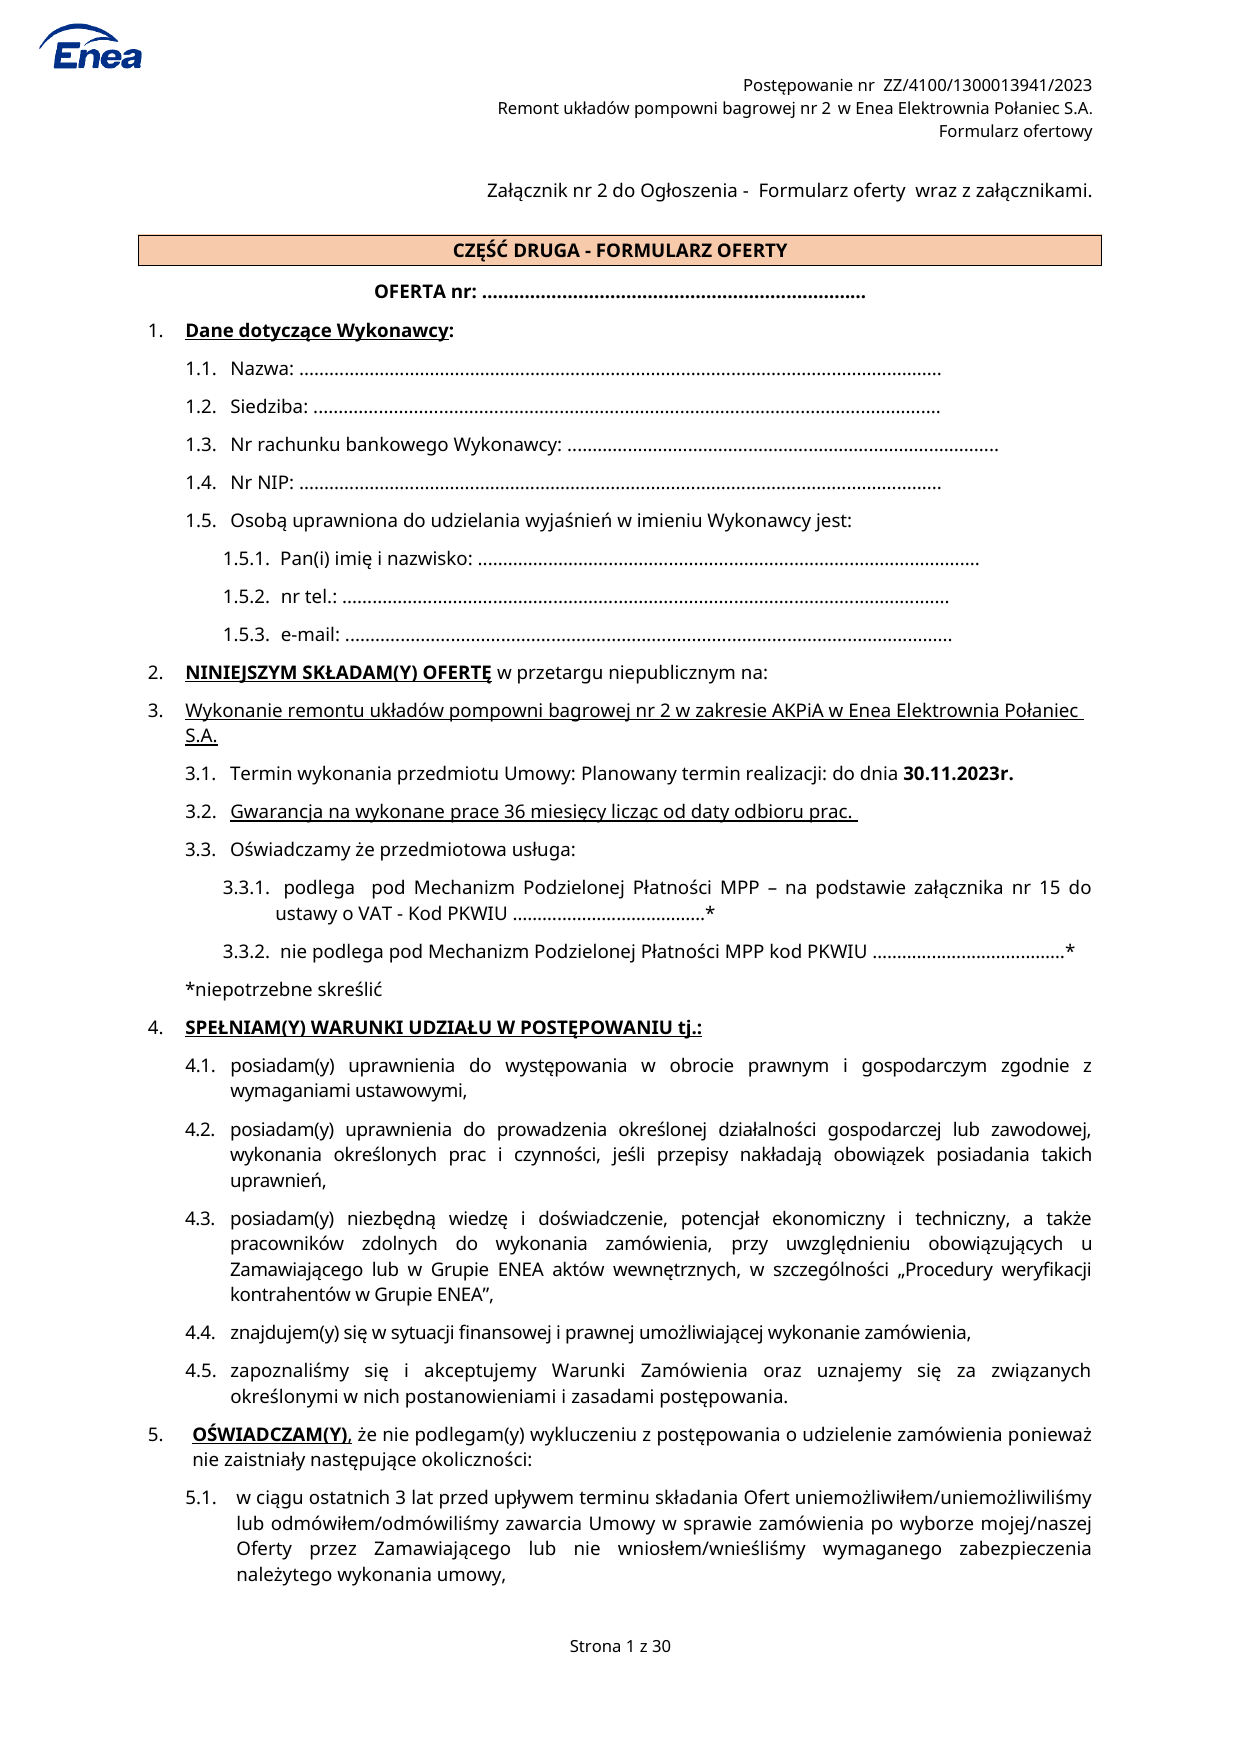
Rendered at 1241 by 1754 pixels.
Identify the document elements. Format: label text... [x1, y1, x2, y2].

list Wykonanie remontu układów pompowni bagrowej nr 2 w zakresie AKPiA w Enea Elektrownia Połaniec S.A. [148, 697, 1093, 748]
list znajdujem(y) się w sytuacji finansowej i prawnej umożliwiającej wykonanie zamówienia, [185, 1319, 1093, 1345]
list Załącznik nr 2 do Ogłoszenia - Formularz oferty wraz z załącznikami. [148, 177, 1093, 202]
list NINIEJSZYM SKŁADAM(Y) OFERTĘ w przetargu niepublicznym na: [148, 659, 1093, 684]
list e-mail: ......................................................................................................................... [223, 621, 1093, 647]
list Nr rachunku bankowego Wykonawcy: ...................................................................................... [185, 431, 1093, 456]
list posiadam(y) niezbędną wiedzę i doświadczenie, potencjał ekonomiczny i techniczny, a także pracowników zdolnych do wykonania zamówienia, przy uwzględnieniu obowiązujących u Zamawiającego lub w Grupie ENEA aktów wewnętrznych, w szczególności „Procedury weryfikacji kontrahentów w Grupie ENEA”, [185, 1205, 1093, 1307]
list Gwarancja na wykonane prace 36 miesięcy licząc od daty odbioru prac. [185, 799, 1093, 824]
list nie podlega pod Mechanizm Podzielonej Płatności MPP kod PKWIU …………………………………* [223, 938, 1093, 964]
list posiadam(y) uprawnienia do występowania w obrocie prawnym i gospodarczym zgodnie z wymaganiami ustawowymi, [185, 1052, 1093, 1103]
list podlega pod Mechanizm Podzielonej Płatności MPP – na podstawie załącznika nr 15 do ustawy o VAT - Kod PKWIU …………………………………* [223, 875, 1093, 926]
list Termin wykonania przedmiotu Umowy: Planowany termin realizacji: do dnia 30.11.2023r. [185, 761, 1093, 786]
text OFERTA nr: ……………………………………………………………… [148, 279, 1093, 304]
list w ciągu ostatnich 3 lat przed upływem terminu składania Ofert uniemożliwiłem/uniemożliwiliśmy lub odmówiłem/odmówiliśmy zawarcia Umowy w sprawie zamówienia po wyborze mojej/naszej Oferty przez Zamawiającego lub nie wniosłem/wnieśliśmy wymaganego zabezpieczenia należytego wykonania umowy, [185, 1484, 1093, 1587]
list zapoznaliśmy się i akceptujemy Warunki Zamówienia oraz uznajemy się za związanych określonymi w nich postanowieniami i zasadami postępowania. [185, 1357, 1093, 1408]
list Pan(i) imię i nazwisko: .................................................................................................... [223, 545, 1093, 571]
list SPEŁNIAM(Y) WARUNKI UDZIAŁU W POSTĘPOWANIU tj.: [148, 1014, 1093, 1040]
list posiadam(y) uprawnienia do prowadzenia określonej działalności gospodarczej lub zawodowej, wykonania określonych prac i czynności, jeśli przepisy nakładają obowiązek posiadania takich uprawnień, [185, 1116, 1093, 1192]
list Osobą uprawniona do udzielania wyjaśnień w imieniu Wykonawcy jest: [185, 507, 1093, 532]
picture [32, 16, 148, 70]
text *niepotrzebne skreślić [185, 976, 1093, 1002]
list Nazwa: ................................................................................................................................ [185, 355, 1093, 380]
list Dane dotyczące Wykonawcy: [148, 317, 1093, 342]
list Nr NIP: ................................................................................................................................ [185, 469, 1093, 494]
list OŚWIADCZAM(Y), że nie podlegam(y) wykluczeniu z postępowania o udzielenie zamówienia ponieważ nie zaistniały następujące okoliczności: [148, 1421, 1093, 1472]
list Siedziba: ............................................................................................................................. [185, 393, 1093, 418]
list nr tel.: ......................................................................................................................... [223, 583, 1093, 608]
subtitle CZĘŚĆ DRUGA - FORMULARZ OFERTY [139, 236, 1101, 265]
list Oświadczamy że przedmiotowa usługa: [185, 837, 1093, 862]
